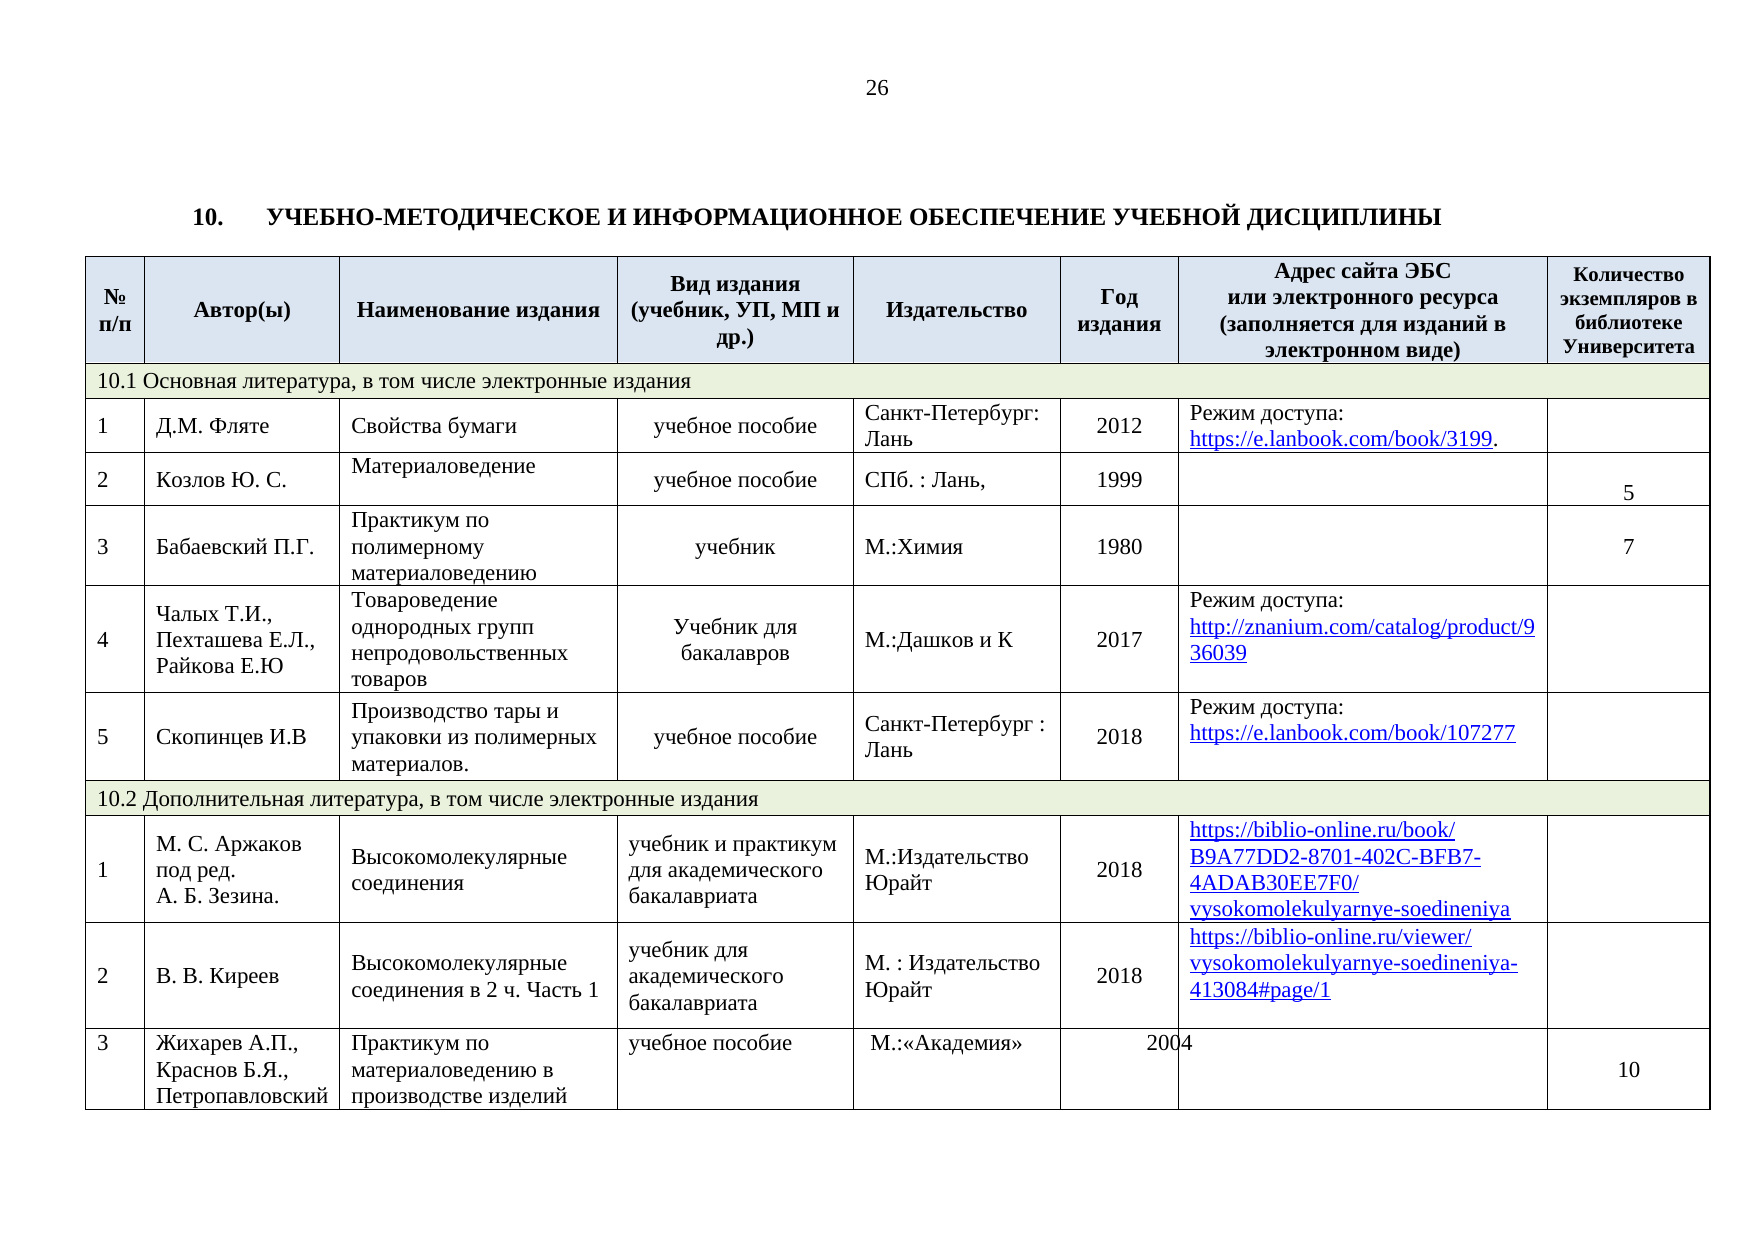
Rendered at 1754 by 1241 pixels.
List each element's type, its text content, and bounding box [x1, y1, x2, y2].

table_cell 4 [86, 586, 144, 692]
table_header Издательство [854, 257, 1060, 362]
table_cell [1179, 506, 1547, 585]
table_cell [1548, 923, 1709, 1028]
table_cell учебное пособие [618, 399, 853, 452]
table_cell Скопинцев И.В [145, 693, 339, 780]
table_cell В. В. Киреев [145, 923, 339, 1028]
table_cell [1548, 816, 1709, 922]
table_cell учебное пособие [618, 453, 853, 505]
table_cell СПб. : Лань, [854, 453, 1060, 505]
table_cell Бабаевский П.Г. [145, 506, 339, 585]
table_cell 3 [86, 506, 144, 585]
table_cell М.:Химия [854, 506, 1060, 585]
table_cell Учебник для бакалавров [618, 586, 853, 692]
table_cell учебник [618, 506, 853, 585]
table_cell 7 [1548, 506, 1709, 585]
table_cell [145, 1029, 339, 1108]
table_cell 1999 [1061, 453, 1178, 505]
table_header Вид издания (учебник, УП, МП и др.) [618, 257, 853, 362]
table_cell 10 [1548, 1029, 1709, 1108]
table_header Автор(ы) [145, 257, 339, 362]
table_cell Санкт-Петербург: Лань [854, 399, 1060, 452]
table_cell [1179, 453, 1547, 505]
table_cell Чалых Т.И., Пехташева Е.Л., Райкова Е.Ю [145, 586, 339, 692]
table_cell [1179, 1029, 1547, 1108]
table_cell М. С. Аржаков под ред. А. Б. Зезина. [145, 816, 339, 922]
table_cell 2018 [1061, 816, 1178, 922]
table_cell М.:«Академия» [854, 1029, 1060, 1108]
table_cell [1548, 586, 1709, 692]
table_cell 2 [86, 923, 144, 1028]
table_cell учебник для академического бакалавриата [618, 923, 853, 1028]
table_cell [1548, 399, 1709, 452]
table_cell 1980 [1061, 506, 1178, 585]
table_cell Режим доступа: https://e.lanbook.com/book/107277 [1179, 693, 1547, 780]
table_cell 2017 [1061, 586, 1178, 692]
table_cell 3 [86, 1029, 144, 1108]
table_cell Практикум по полимерному материаловедению [340, 506, 617, 585]
table_cell Производство тары и упаковки из полимерных материалов. [340, 693, 617, 780]
table_header Наименование издания [340, 257, 617, 362]
table_header Год издания [1061, 257, 1178, 362]
table_cell 1 [86, 816, 144, 922]
table_cell 2018 [1061, 693, 1178, 780]
table_cell Санкт-Петербург : Лань [854, 693, 1060, 780]
table_cell https://biblio-online.ru/book/B9A77DD2-8701-402C-BFB7-4ADAB30EE7F0/vysokomolekulyarnye-soedineniya [1179, 816, 1547, 922]
table_cell 2018 [1061, 923, 1178, 1028]
subtitle УЧЕБНО-МЕТОДИЧЕСКОЕ И ИНФОРМАЦИОННОЕ ОБЕСПЕЧЕНИЕ УЧЕБНОЙ ДИСЦИПЛИНЫ [192, 202, 1636, 231]
table_cell 1 [86, 399, 144, 452]
table_cell Товароведение однородных групп непродовольственных товаров [340, 586, 617, 692]
table_cell [1548, 693, 1709, 780]
table_cell 10.2 Дополнительная литература, в том числе электронные издания [86, 781, 1709, 815]
table_cell Д.М. Фляте [145, 399, 339, 452]
table_cell Высокомолекулярные соединения [340, 816, 617, 922]
table_cell Свойства бумаги [340, 399, 617, 452]
table_cell Материаловедение [340, 453, 617, 505]
table_cell Режим доступа: http://znanium.com/catalog/product/936039 [1179, 586, 1547, 692]
table_cell 2 [86, 453, 144, 505]
table_header Адрес сайта ЭБС или электронного ресурса (заполняется для изданий в электронном виде) [1179, 257, 1547, 362]
table_cell 2012 [1061, 399, 1178, 452]
table_cell учебное пособие [618, 693, 853, 780]
table_header Количество экземпляров в библиотеке Университета [1548, 257, 1709, 362]
table_cell 5 [86, 693, 144, 780]
table_cell Высокомолекулярные соединения в 2 ч. Часть 1 [340, 923, 617, 1028]
table_cell М. : Издательство Юрайт [854, 923, 1060, 1028]
table_header № п/п [86, 257, 144, 362]
table_cell учебник и практикум для академического бакалавриата [618, 816, 853, 922]
table_cell 2004 [1061, 1029, 1178, 1108]
table_cell учебное пособие [618, 1029, 853, 1108]
table_cell 10.1 Основная литература, в том числе электронные издания [86, 364, 1709, 398]
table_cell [340, 1029, 617, 1108]
table_cell Режим доступа: https://e.lanbook.com/book/3199. [1179, 399, 1547, 452]
table_cell 5 [1548, 453, 1709, 505]
table_cell М.:Издательство Юрайт [854, 816, 1060, 922]
table_cell https://biblio-online.ru/viewer/vysokomolekulyarnye-soedineniya-413084#page/1 [1179, 923, 1547, 1028]
table_cell Козлов Ю. С. [145, 453, 339, 505]
table_cell М.:Дашков и К [854, 586, 1060, 692]
